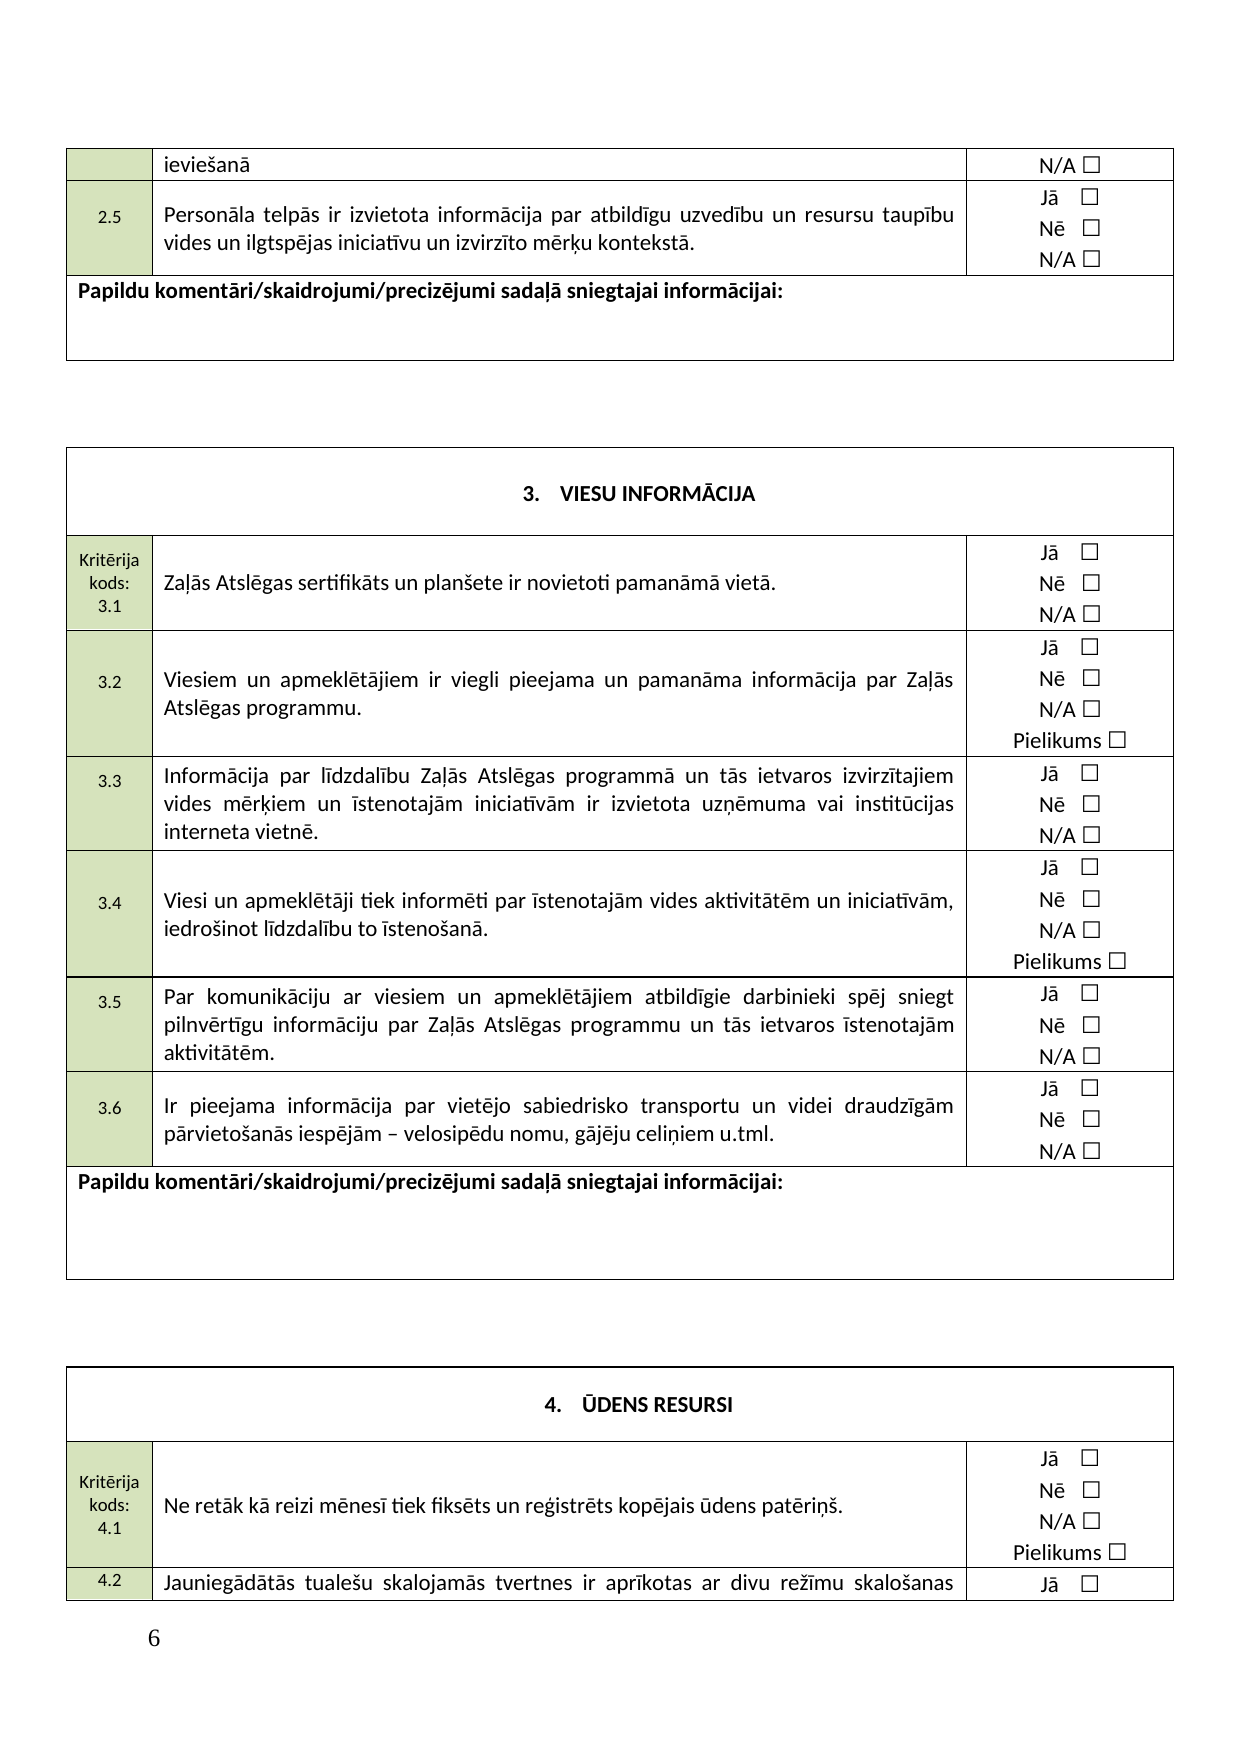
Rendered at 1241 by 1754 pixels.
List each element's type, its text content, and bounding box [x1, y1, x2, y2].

table_cell 2.5 [67, 181, 152, 275]
table_cell 2.4 [67, 149, 152, 180]
table_cell Informācija par līdzdalību Zaļās Atslēgas programmā un tās ietvaros izvirzītajiem vides mērķiem un īstenotajām iniciatīvām ir izvietota uzņēmuma vai institūcijas interneta vietnē. [153, 757, 966, 850]
table_cell 3.6 [67, 1072, 152, 1166]
table_cell Personāla telpās ir izvietota informācija par atbildīgu uzvedību un resursu taupību vides un ilgtspējas iniciatīvu un izvirzīto mērķu kontekstā. [153, 181, 966, 275]
table_cell 3.5 [67, 978, 152, 1071]
table_cell Kritērija kods: 3.1 [67, 536, 152, 629]
table_cell Ne retāk kā reizi mēnesī tiek fiksēts un reģistrēts kopējais ūdens patēriņš. [153, 1442, 966, 1567]
table_cell Jā Nē N/A [967, 978, 1173, 1071]
table_cell Par komunikāciju ar viesiem un apmeklētājiem atbildīgie darbinieki spēj sniegt pilnvērtīgu informāciju par Zaļās Atslēgas programmu un tās ietvaros īstenotajām aktivitātēm. [153, 978, 966, 1071]
table_cell Ir pieejama informācija par vietējo sabiedrisko transportu un videi draudzīgām pārvietošanās iespējām – velosipēdu nomu, gājēju celiņiem u.tml. [153, 1072, 966, 1166]
table_cell Jā Nē N/A Pielikums [967, 631, 1173, 756]
table_cell Jā Nē N/A Pielikums [967, 851, 1173, 976]
table_cell Kritērija kods: 4.1 [67, 1442, 152, 1567]
table_cell Papildu komentāri/skaidrojumi/precizējumi sadaļā sniegtajai informācijai: [67, 276, 1173, 360]
table_cell Viesiem un apmeklētājiem ir viegli pieejama un pamanāma informācija par Zaļās Atslēgas programmu. [153, 631, 966, 756]
table_header ŪDENS RESURSI [67, 1368, 1173, 1441]
table_cell Jā Nē N/A [967, 1072, 1173, 1166]
table_cell 3.3 [67, 757, 152, 850]
table_cell Jā Nē N/A Pielikums [967, 1442, 1173, 1567]
table_cell Papildu komentāri/skaidrojumi/precizējumi sadaļā sniegtajai informācijai: [67, 1167, 1173, 1279]
table_cell 3.2 [67, 631, 152, 756]
table_cell Zaļās Atslēgas sertifikāts un planšete ir novietoti pamanāmā vietā. [153, 536, 966, 629]
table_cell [153, 1568, 966, 1599]
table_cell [153, 149, 966, 180]
table_cell Jā Nē N/A [967, 1568, 1173, 1599]
table_cell Jā Nē N/A [967, 536, 1173, 629]
table_cell Jā Nē N/A [967, 181, 1173, 275]
table_header VIESU INFORMĀCIJA [67, 448, 1173, 535]
table_cell Jā Nē N/A [967, 149, 1173, 180]
table_cell Jā Nē N/A [967, 757, 1173, 850]
table_cell 4.2 [67, 1568, 152, 1599]
table_cell Viesi un apmeklētāji tiek informēti par īstenotajām vides aktivitātēm un iniciatīvām, iedrošinot līdzdalību to īstenošanā. [153, 851, 966, 976]
table_cell 3.4 [67, 851, 152, 976]
